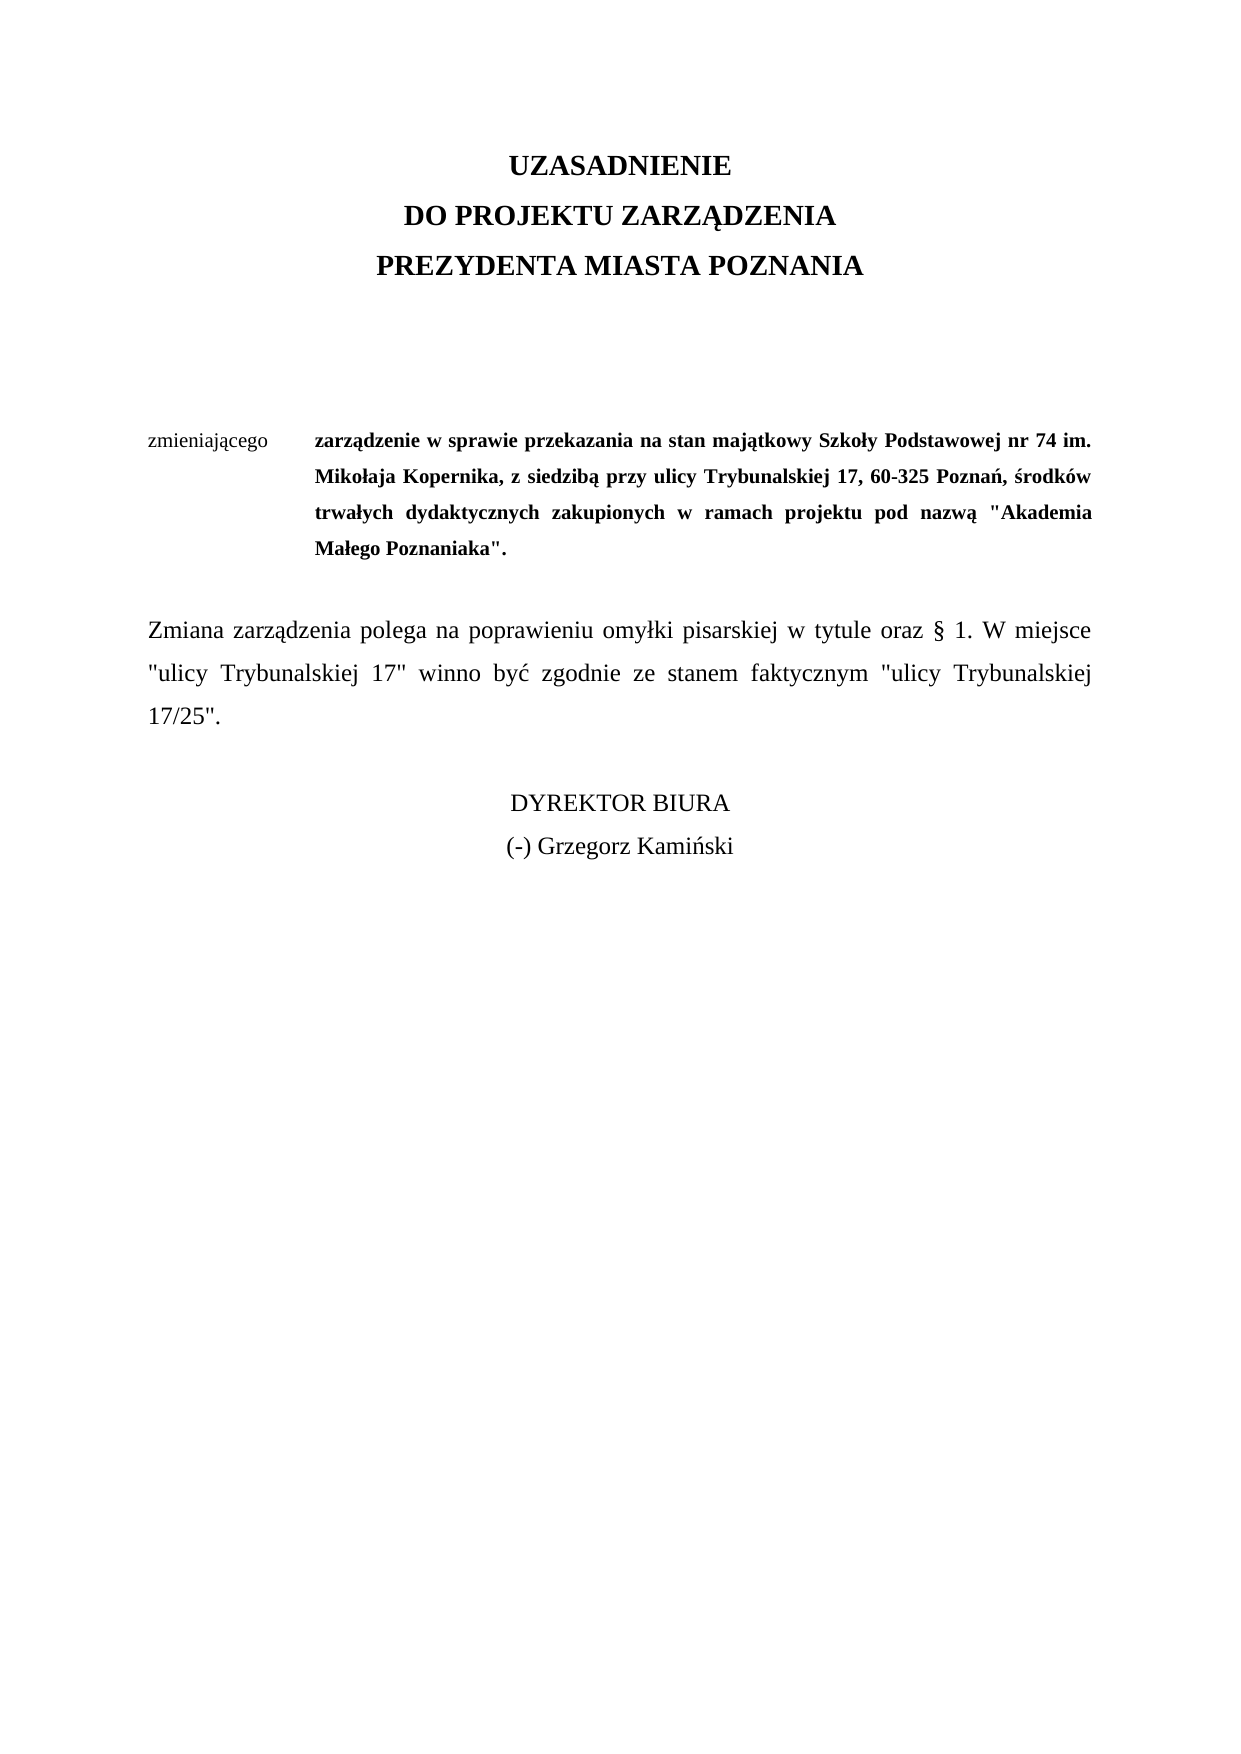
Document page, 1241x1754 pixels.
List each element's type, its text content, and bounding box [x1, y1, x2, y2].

subtitle PREZYDENTA MIASTA POZNANIA [148, 248, 1093, 282]
text DYREKTOR BIURA [148, 788, 1093, 816]
table_header zmieniającego [136, 428, 303, 572]
table_header zarządzenie w sprawie przekazania na stan majątkowy Szkoły Podstawowej nr 74 im. Mikołaja Kopernika, z siedzibą przy ulicy Trybunalskiej 17, 60-325 Poznań, środków trwałych dydaktycznych zakupionych w ramach projektu pod nazwą "Akademia Małego Poznaniaka". [303, 428, 1104, 572]
subtitle UZASADNIENIE [148, 148, 1093, 181]
text Zmiana zarządzenia polega na poprawieniu omyłki pisarskiej w tytule oraz § 1. W miejsce "ulicy Trybunalskiej 17" winno być zgodnie ze stanem faktycznym "ulicy Trybunalskiej 17/25". [148, 615, 1093, 730]
subtitle DO PROJEKTU ZARZĄDZENIA [148, 198, 1093, 231]
text (-) Grzegorz Kamiński [148, 831, 1093, 859]
